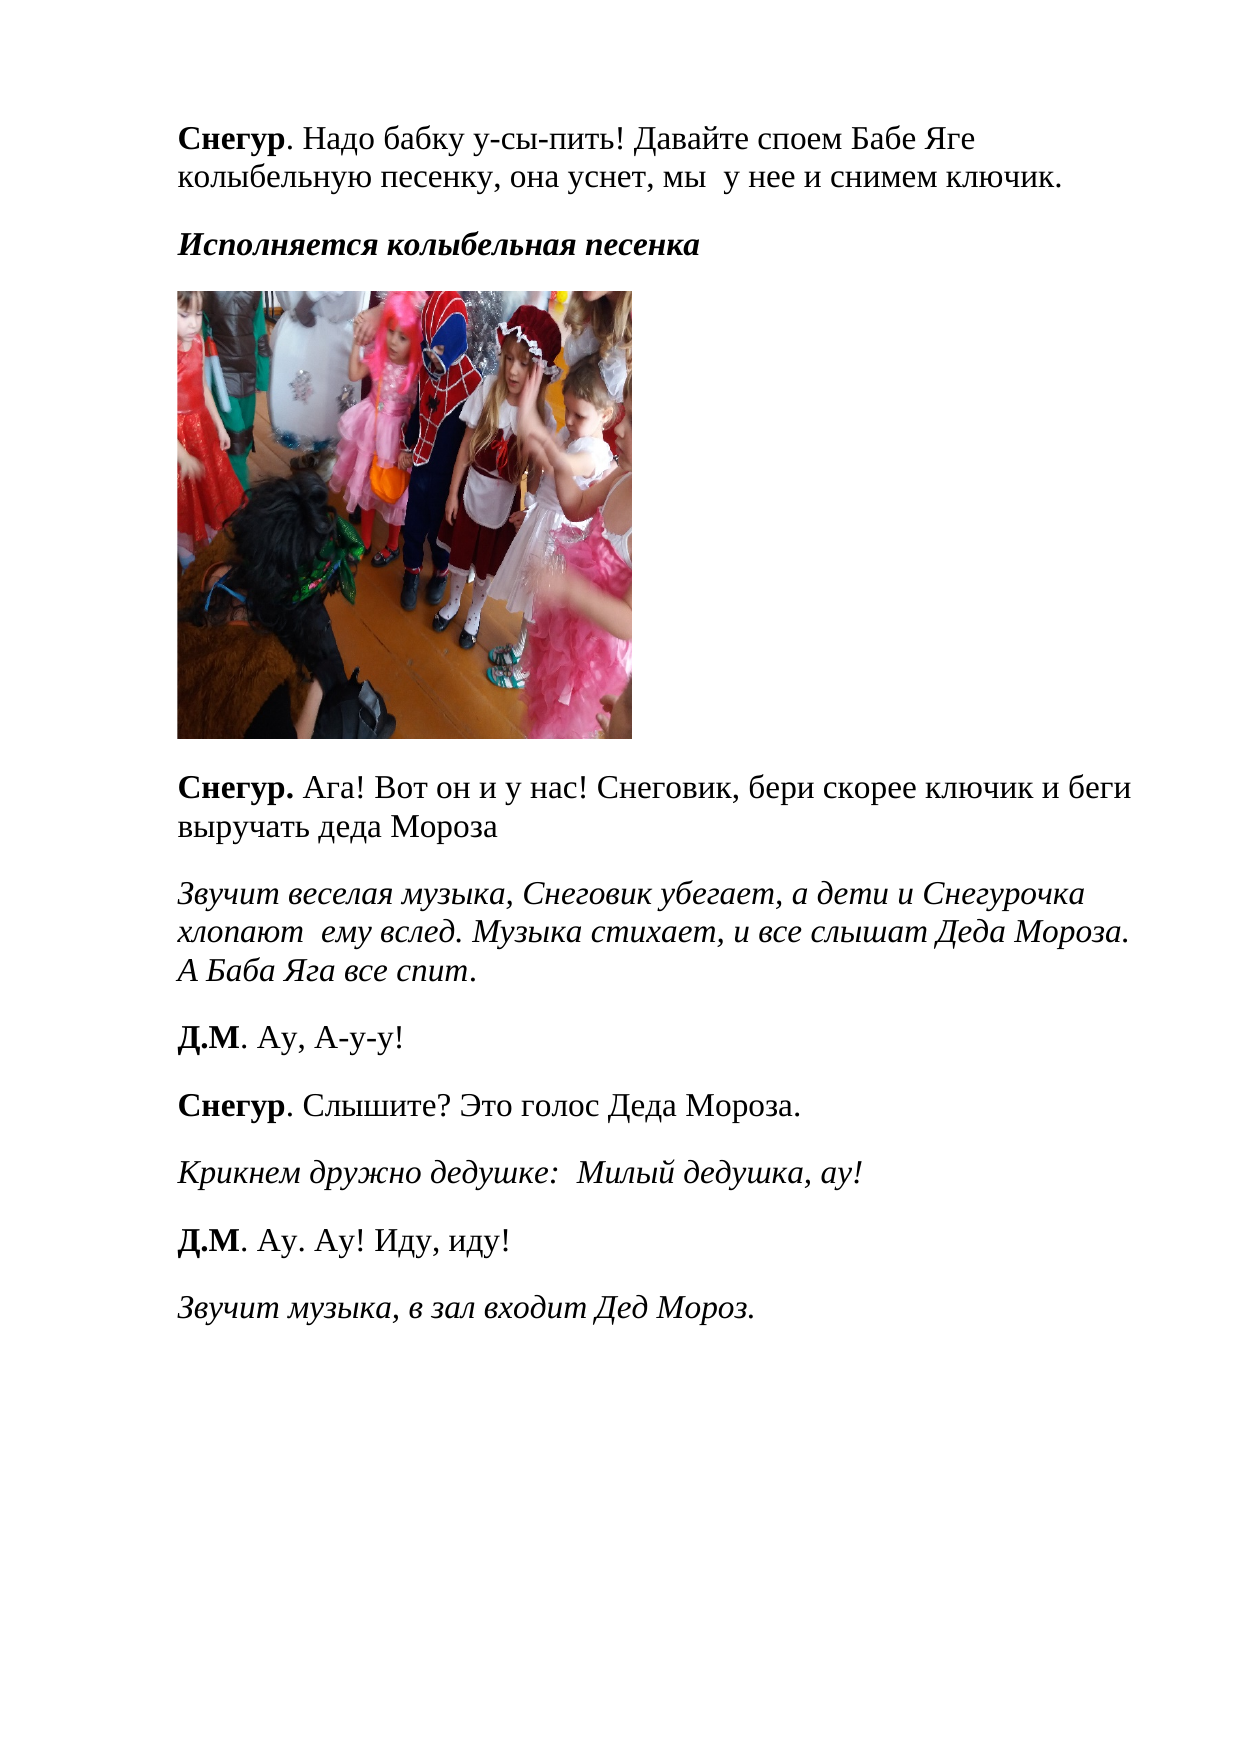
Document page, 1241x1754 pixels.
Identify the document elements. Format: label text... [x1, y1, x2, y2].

text Снегур. Надо бабку у-сы-пить! Давайте споем Бабе Яге колыбельную песенку, она уснет, мы у нее и снимем ключик. [177, 118, 1152, 195]
text Снегур. Ага! Вот он и у нас! Снеговик, бери скорее ключик и беги выручать деда Мороза [177, 767, 1152, 844]
picture [177, 291, 632, 739]
text Звучит веселая музыка, Снеговик убегает, а дети и Снегурочка хлопают ему вслед. Музыка стихает, и все слышат Деда Мороза. А Баба Яга все спит. [177, 873, 1152, 988]
text Д.М. Ау, А-у-у! [177, 1017, 1152, 1056]
text Снегур. Слышите? Это голос Деда Мороза. [177, 1085, 1152, 1123]
text Звучит музыка, в зал входит Дед Мороз. [177, 1287, 1152, 1326]
text Д.М. Ау. Ау! Иду, иду! [177, 1220, 1152, 1258]
text Исполняется колыбельная песенка [177, 224, 1152, 262]
text Крикнем дружно дедушке: Милый дедушка, ау! [177, 1152, 1152, 1191]
